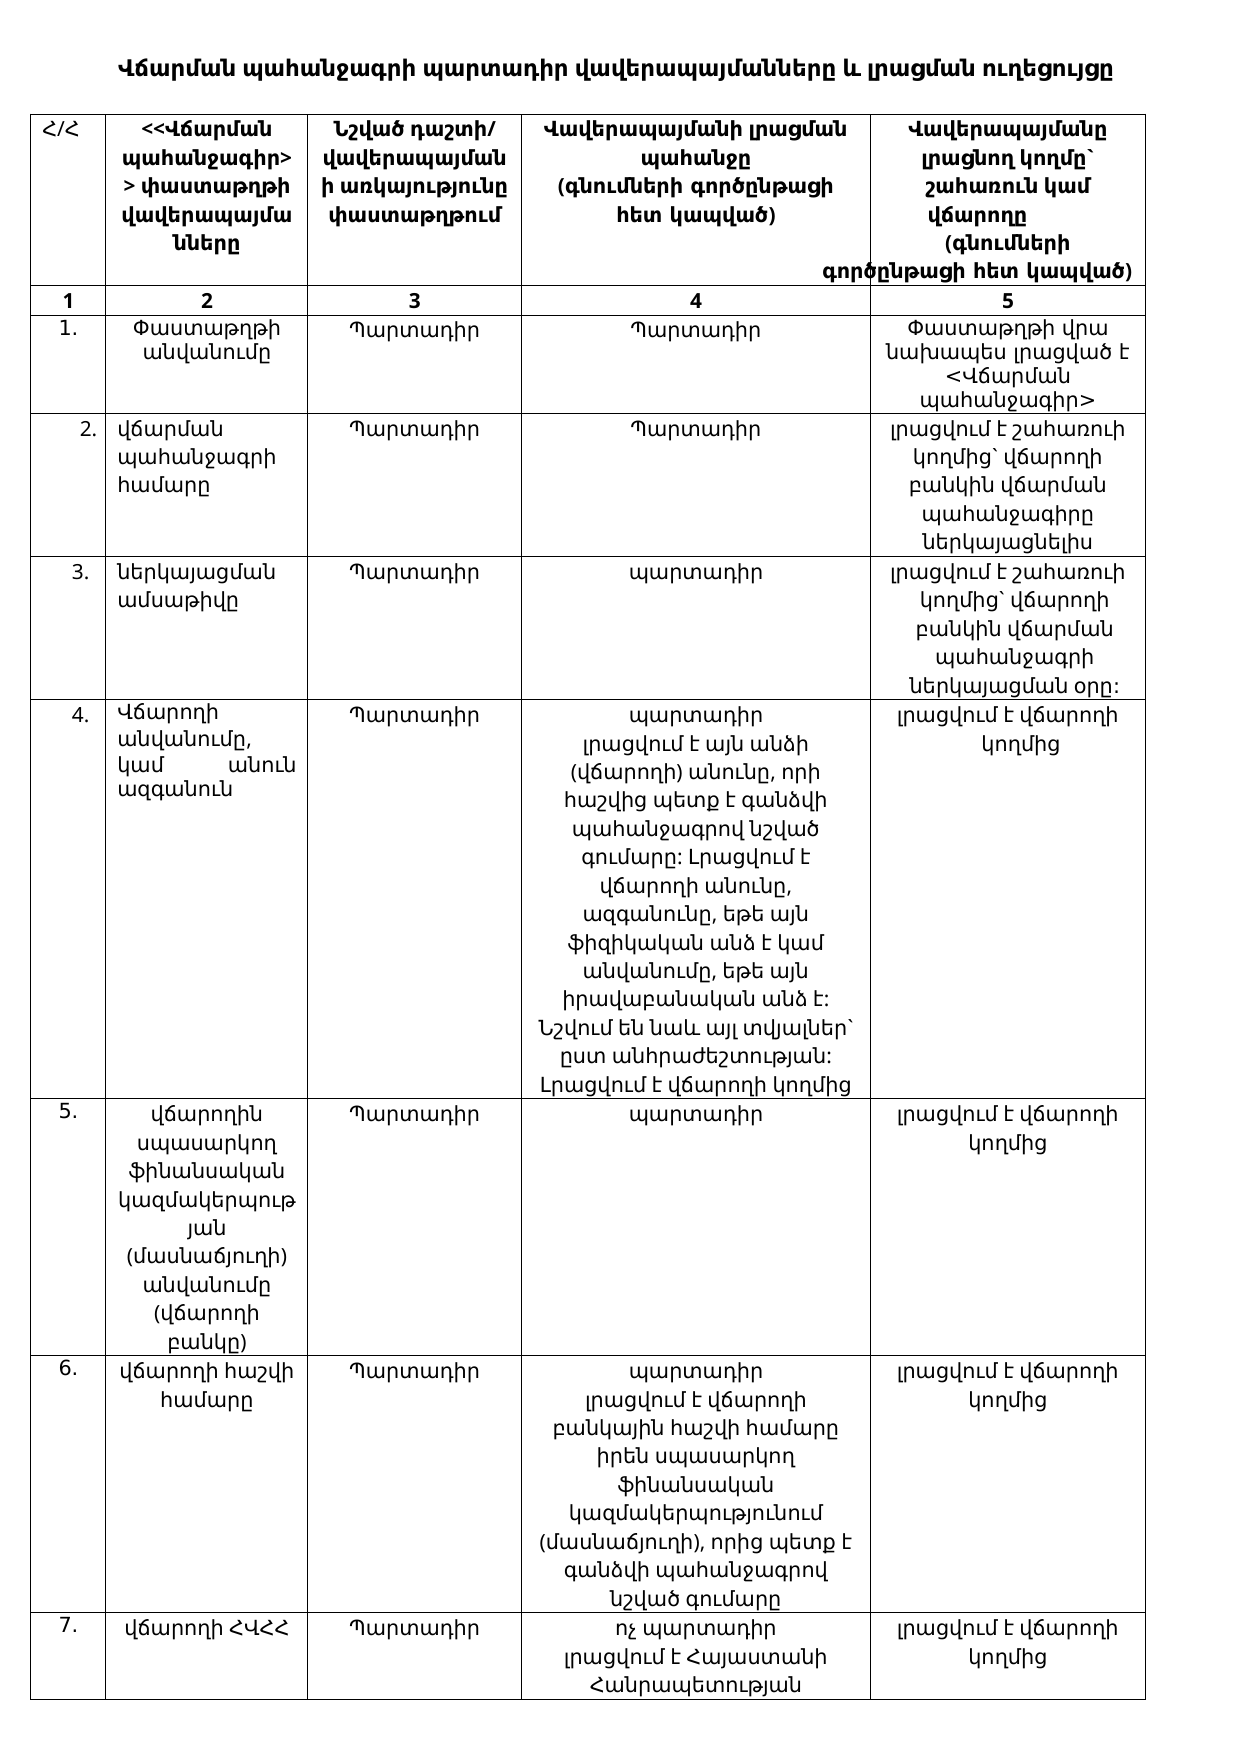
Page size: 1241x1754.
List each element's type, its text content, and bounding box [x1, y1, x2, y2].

table_cell 6. [31, 1356, 105, 1612]
table_cell պարտադիր [522, 557, 870, 699]
table_header Վավերապայմանը լրացնող կողմը` շահառուն կամ վճարողը (գնումների գործընթացի հետ կապված) [871, 115, 1145, 285]
table_cell վճարման պահանջագրի համարը [106, 414, 307, 556]
table_cell պարտադիր լրացվում է վճարողի բանկային հաշվի համարը իրեն սպասարկող ֆինանսական կազմակերպությունում (մասնաճյուղի), որից պետք է գանձվի պահանջագրով նշված գումարը [522, 1356, 870, 1612]
table_cell Պարտադիր [308, 1099, 521, 1355]
table_header <<Վճարման պահանջագիր>> փաստաթղթի վավերապայմանները [106, 115, 307, 285]
table_cell Վճարողի անվանումը, կամ անուն ազգանուն [106, 700, 307, 1098]
table_cell վճարողի հաշվի համարը [106, 1356, 307, 1612]
text Վճարման պահանջագրի պարտադիր վավերապայմանները և լրացման ուղեցույցը [69, 56, 1162, 82]
table_cell լրացվում է շահառուի կողմից` վճարողի բանկին վճարման պահանջագիրը ներկայացնելիս [871, 414, 1145, 556]
table_cell 4 [522, 286, 870, 314]
table_cell ներկայացման ամսաթիվը [106, 557, 307, 699]
table_cell 7. [31, 1613, 105, 1699]
table_cell վճարողի ՀՎՀՀ [106, 1613, 307, 1699]
table_cell 3 [308, 286, 521, 314]
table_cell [871, 1613, 1145, 1699]
table_cell վճարողին սպասարկող ֆինանսական կազմակերպության (մասնաճյուղի) անվանումը (վճարողի բանկը) [106, 1099, 307, 1355]
table_cell [31, 700, 105, 1098]
table_cell 2 [106, 286, 307, 314]
table_header Հ/Հ [31, 115, 105, 285]
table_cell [522, 1613, 870, 1699]
table_cell Պարտադիր [308, 1613, 521, 1699]
table_cell Փաստաթղթի վրա նախապես լրացված է <Վճարման պահանջագիր> [871, 316, 1145, 413]
table_cell 5. [31, 1099, 105, 1355]
table_cell լրացվում է վճարողի կողմից [871, 1356, 1145, 1612]
table_cell Պարտադիր [308, 700, 521, 1098]
table_header Վավերապայմանի լրացման պահանջը (գնումների գործընթացի հետ կապված) [522, 115, 870, 285]
table_cell Փաստաթղթի անվանումը [106, 316, 307, 413]
table_cell Պարտադիր [308, 414, 521, 556]
table_cell պարտադիր լրացվում է այն անձի (վճարողի) անունը, որի հաշվից պետք է գանձվի պահանջագրով նշված գումարը: Լրացվում է վճարողի անունը, ազգանունը, եթե այն ֆիզիկական անձ է կամ անվանումը, եթե այն իրավաբանական անձ է: Նշվում են նաև այլ տվյալներ` ըստ անհրաժեշտության: Լրացվում է վճարողի կողմից [522, 700, 870, 1098]
table_cell լրացվում է վճարողի կողմից [871, 700, 1145, 1098]
table_cell [31, 557, 105, 699]
table_cell 1. [31, 316, 105, 413]
table_header Նշված դաշտի/ վավերապայմանի առկայությունը փաստաթղթում [308, 115, 521, 285]
table_cell Պարտադիր [522, 414, 870, 556]
table_cell Պարտադիր [308, 557, 521, 699]
table_cell 5 [871, 286, 1145, 314]
table_cell Պարտադիր [308, 316, 521, 413]
table_cell Պարտադիր [308, 1356, 521, 1612]
table_cell լրացվում է վճարողի կողմից [871, 1099, 1145, 1355]
table_cell 1 [31, 286, 105, 314]
table_cell պարտադիր [522, 1099, 870, 1355]
table_cell Պարտադիր [522, 316, 870, 413]
table_cell [31, 414, 105, 556]
table_cell լրացվում է շահառուի կողմից` վճարողի բանկին վճարման պահանջագրի ներկայացման օրը: [871, 557, 1145, 699]
